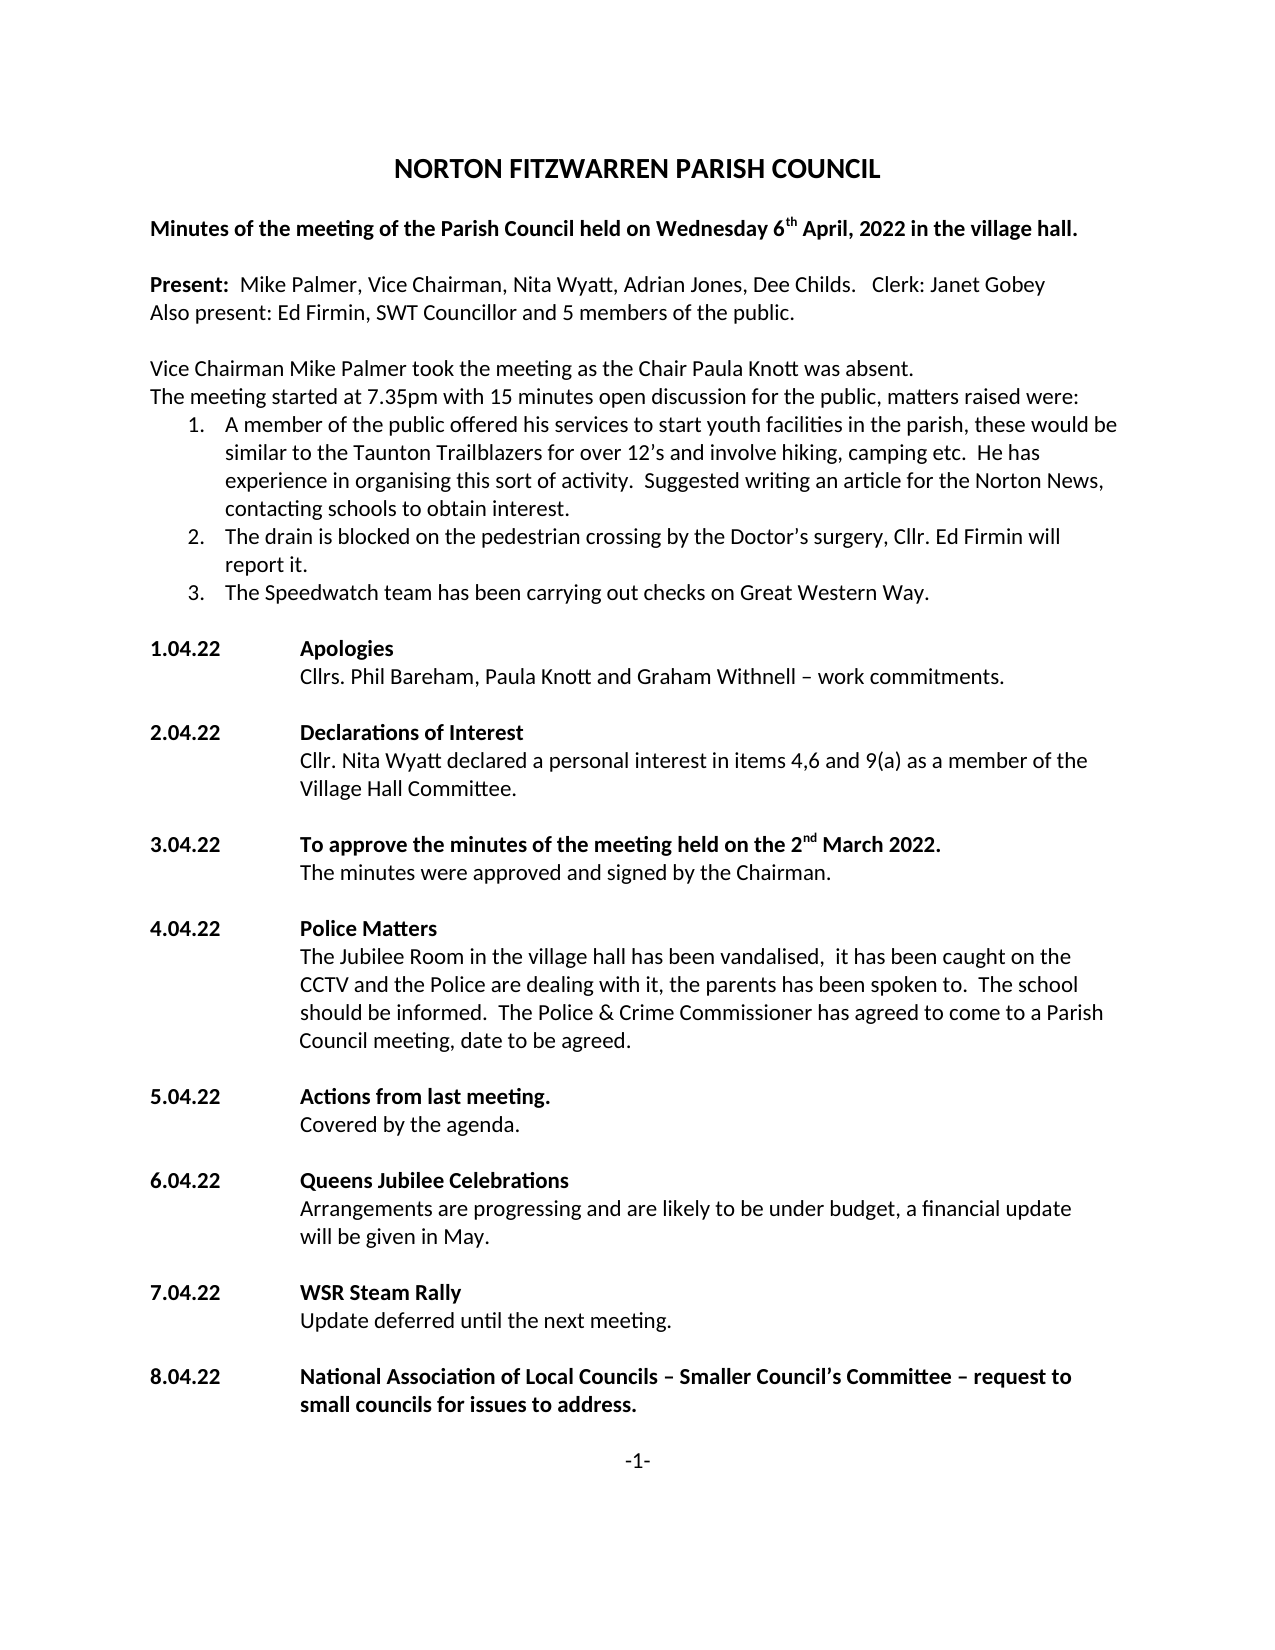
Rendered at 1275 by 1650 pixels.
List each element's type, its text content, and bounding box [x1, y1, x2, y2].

text Covered by the agenda. [150, 1110, 1125, 1138]
text 7.04.22 WSR Steam Rally [150, 1278, 1125, 1306]
text small councils for issues to address. [150, 1391, 1125, 1418]
text Also present: Ed Firmin, SWT Councillor and 5 members of the public. [150, 298, 1125, 326]
text Present: Mike Palmer, Vice Chairman, Nita Wyatt, Adrian Jones, Dee Childs. Clerk: Janet Gobey [150, 270, 1125, 298]
text Cllr. Nita Wyatt declared a personal interest in items 4,6 and 9(a) as a member of the [150, 746, 1125, 774]
list A member of the public offered his services to start youth facilities in the parish, these would be [187, 410, 1125, 438]
text similar to the Taunton Trailblazers for over 12’s and involve hiking, camping etc. He has [225, 438, 1125, 466]
text experience in organising this sort of activity. Suggested writing an article for the Norton News, [225, 466, 1125, 494]
text 8.04.22 National Association of Local Councils – Smaller Council’s Committee – request to [150, 1362, 1125, 1391]
text Arrangements are progressing and are likely to be under budget, a financial update [150, 1194, 1125, 1222]
list The Speedwatch team has been carrying out checks on Great Western Way. [187, 578, 1125, 606]
text report it. [225, 550, 1125, 578]
text The Jubilee Room in the village hall has been vandalised, it has been caught on the [150, 942, 1125, 970]
text 6.04.22 Queens Jubilee Celebrations [150, 1166, 1125, 1194]
text Minutes of the meeting of the Parish Council held on Wednesday 6th April, 2022 in the village hall. [150, 214, 1125, 242]
text 4.04.22 Police Matters [150, 914, 1125, 942]
text 3.04.22 To approve the minutes of the meeting held on the 2nd March 2022. [150, 830, 1125, 858]
text CCTV and the Police are dealing with it, the parents has been spoken to. The school [150, 970, 1125, 998]
text Cllrs. Phil Bareham, Paula Knott and Graham Withnell – work commitments. [150, 662, 1125, 690]
text should be informed. The Police & Crime Commissioner has agreed to come to a Parish [150, 998, 1125, 1026]
text Council meeting, date to be agreed. [150, 1026, 1125, 1054]
text will be given in May. [150, 1222, 1125, 1250]
text Update deferred until the next meeting. [150, 1306, 1125, 1334]
text contacting schools to obtain interest. [225, 494, 1125, 522]
text The meeting started at 7.35pm with 15 minutes open discussion for the public, matters raised were: [150, 382, 1125, 410]
list The drain is blocked on the pedestrian crossing by the Doctor’s surgery, Cllr. Ed Firmin will [187, 522, 1125, 550]
text Vice Chairman Mike Palmer took the meeting as the Chair Paula Knott was absent. [150, 354, 1125, 382]
text 2.04.22 Declarations of Interest [150, 718, 1125, 746]
text -1- [150, 1447, 1125, 1474]
text 1.04.22 Apologies [150, 634, 1125, 662]
text The minutes were approved and signed by the Chairman. [150, 858, 1125, 886]
text 5.04.22 Actions from last meeting. [150, 1082, 1125, 1110]
text Village Hall Committee. [150, 774, 1125, 802]
text NORTON FITZWARREN PARISH COUNCIL [150, 150, 1125, 186]
